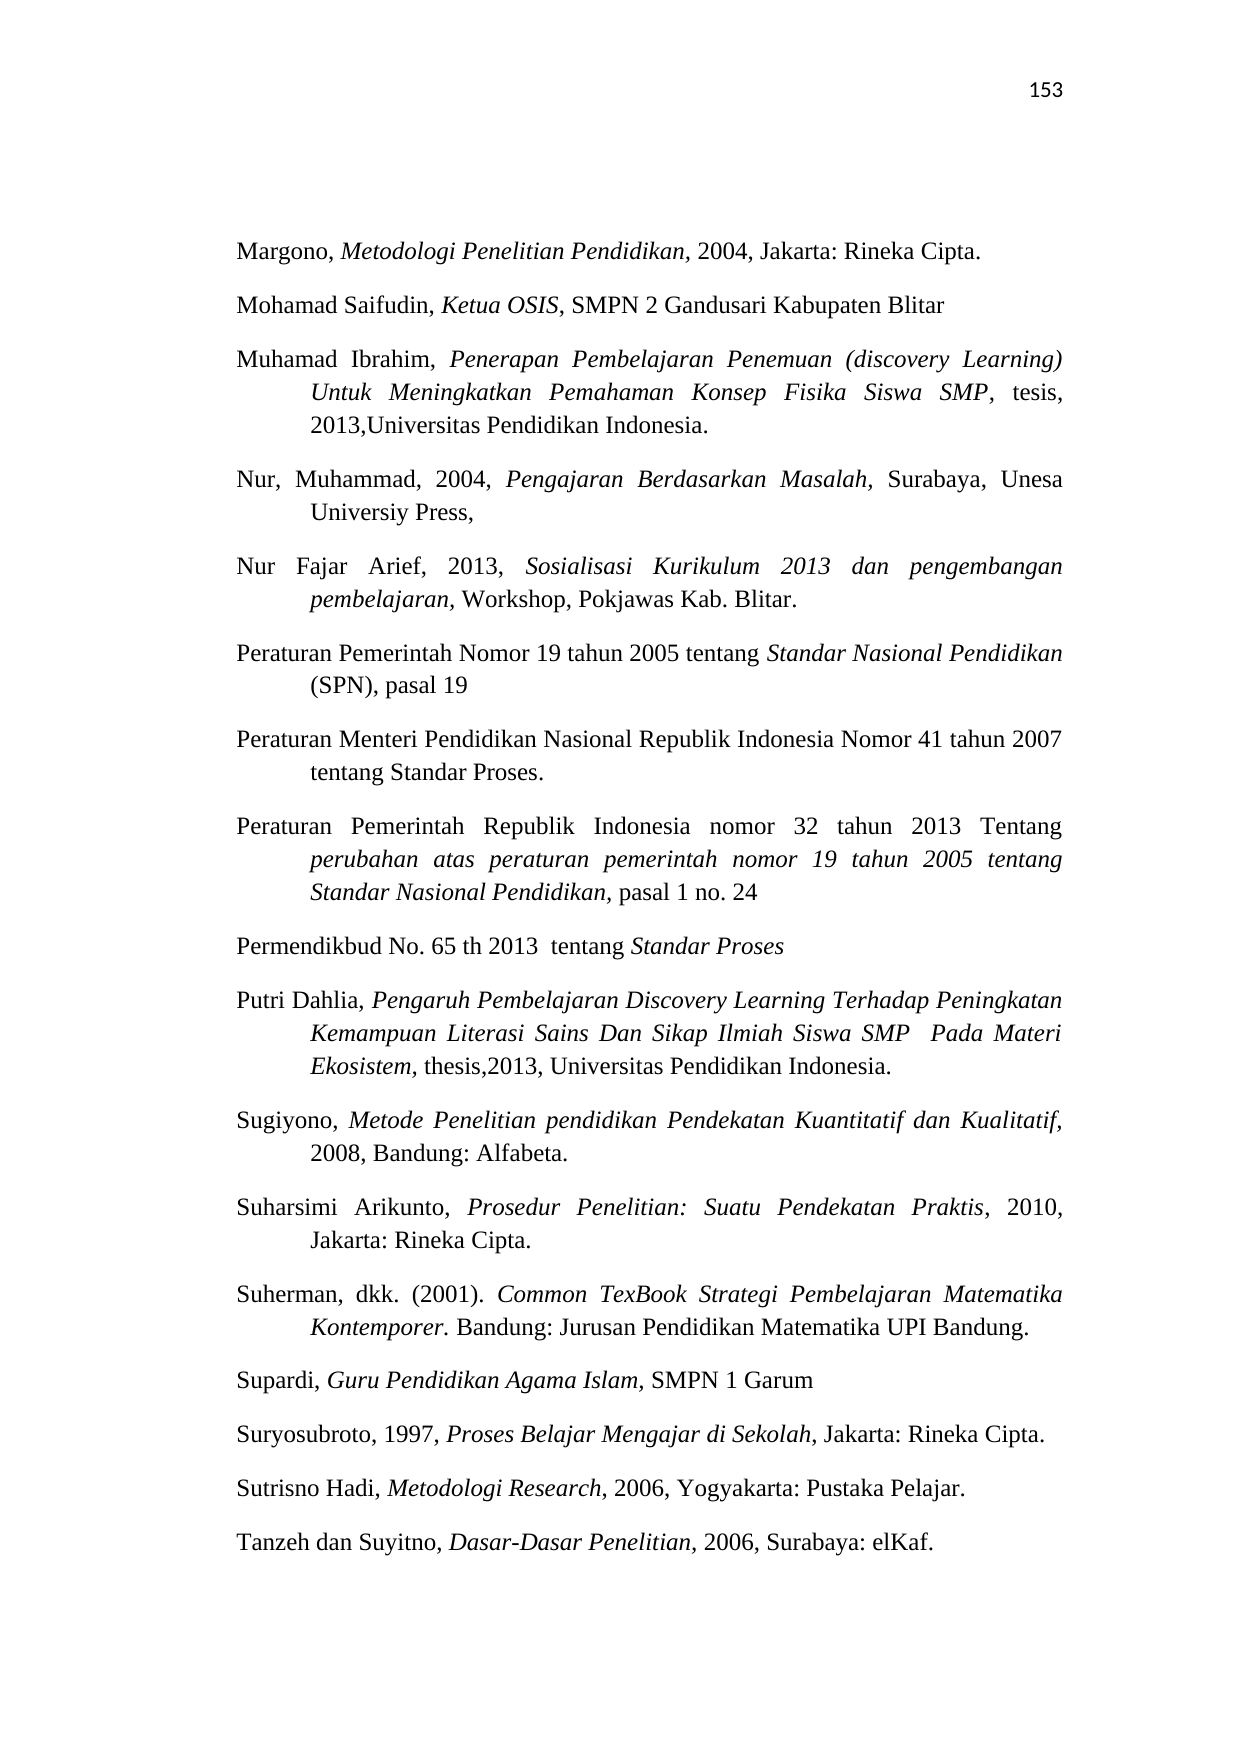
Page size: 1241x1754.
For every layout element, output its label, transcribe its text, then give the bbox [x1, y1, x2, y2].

text Mohamad Saifudin, Ketua OSIS, SMPN 2 Gandusari Kabupaten Blitar [236, 290, 1063, 319]
text Suryosubroto, 1997, Proses Belajar Mengajar di Sekolah, Jakarta: Rineka Cipta. [236, 1419, 1063, 1448]
text Nur, Muhammad, 2004, Pengajaran Berdasarkan Masalah, Surabaya, Unesa Universiy Press, [236, 464, 1063, 526]
text Sutrisno Hadi, Metodologi Research, 2006, Yogyakarta: Pustaka Pelajar. [236, 1473, 1063, 1502]
text Peraturan Pemerintah Nomor 19 tahun 2005 tentang Standar Nasional Pendidikan (SPN), pasal 19 [236, 638, 1063, 699]
text Margono, Metodologi Penelitian Pendidikan, 2004, Jakarta: Rineka Cipta. [236, 236, 1063, 265]
text Putri Dahlia, Pengaruh Pembelajaran Discovery Learning Terhadap Peningkatan Kemampuan Literasi Sains Dan Sikap Ilmiah Siswa SMP Pada Materi Ekosistem, thesis,2013, Universitas Pendidikan Indonesia. [236, 985, 1063, 1080]
text Suharsimi Arikunto, Prosedur Penelitian: Suatu Pendekatan Praktis, 2010, Jakarta: Rineka Cipta. [236, 1192, 1063, 1254]
text Muhamad Ibrahim, Penerapan Pembelajaran Penemuan (discovery Learning) Untuk Meningkatkan Pemahaman Konsep Fisika Siswa SMP, tesis, 2013,Universitas Pendidikan Indonesia. [236, 344, 1063, 439]
text Nur Fajar Arief, 2013, Sosialisasi Kurikulum 2013 dan pengembangan pembelajaran, Workshop, Pokjawas Kab. Blitar. [236, 551, 1063, 612]
text Peraturan Menteri Pendidikan Nasional Republik Indonesia Nomor 41 tahun 2007 tentang Standar Proses. [236, 724, 1063, 786]
text Suherman, dkk. (2001). Common TexBook Strategi Pembelajaran Matematika Kontemporer. Bandung: Jurusan Pendidikan Matematika UPI Bandung. [236, 1279, 1063, 1341]
text Peraturan Pemerintah Republik Indonesia nomor 32 tahun 2013 Tentang perubahan atas peraturan pemerintah nomor 19 tahun 2005 tentang Standar Nasional Pendidikan, pasal 1 no. 24 [236, 811, 1063, 906]
text Sugiyono, Metode Penelitian pendidikan Pendekatan Kuantitatif dan Kualitatif, 2008, Bandung: Alfabeta. [236, 1105, 1063, 1167]
text Permendikbud No. 65 th 2013 tentang Standar Proses [236, 931, 1063, 960]
text Tanzeh dan Suyitno, Dasar-Dasar Penelitian, 2006, Surabaya: elKaf. [236, 1527, 1063, 1556]
text Supardi, Guru Pendidikan Agama Islam, SMPN 1 Garum [236, 1366, 1063, 1394]
